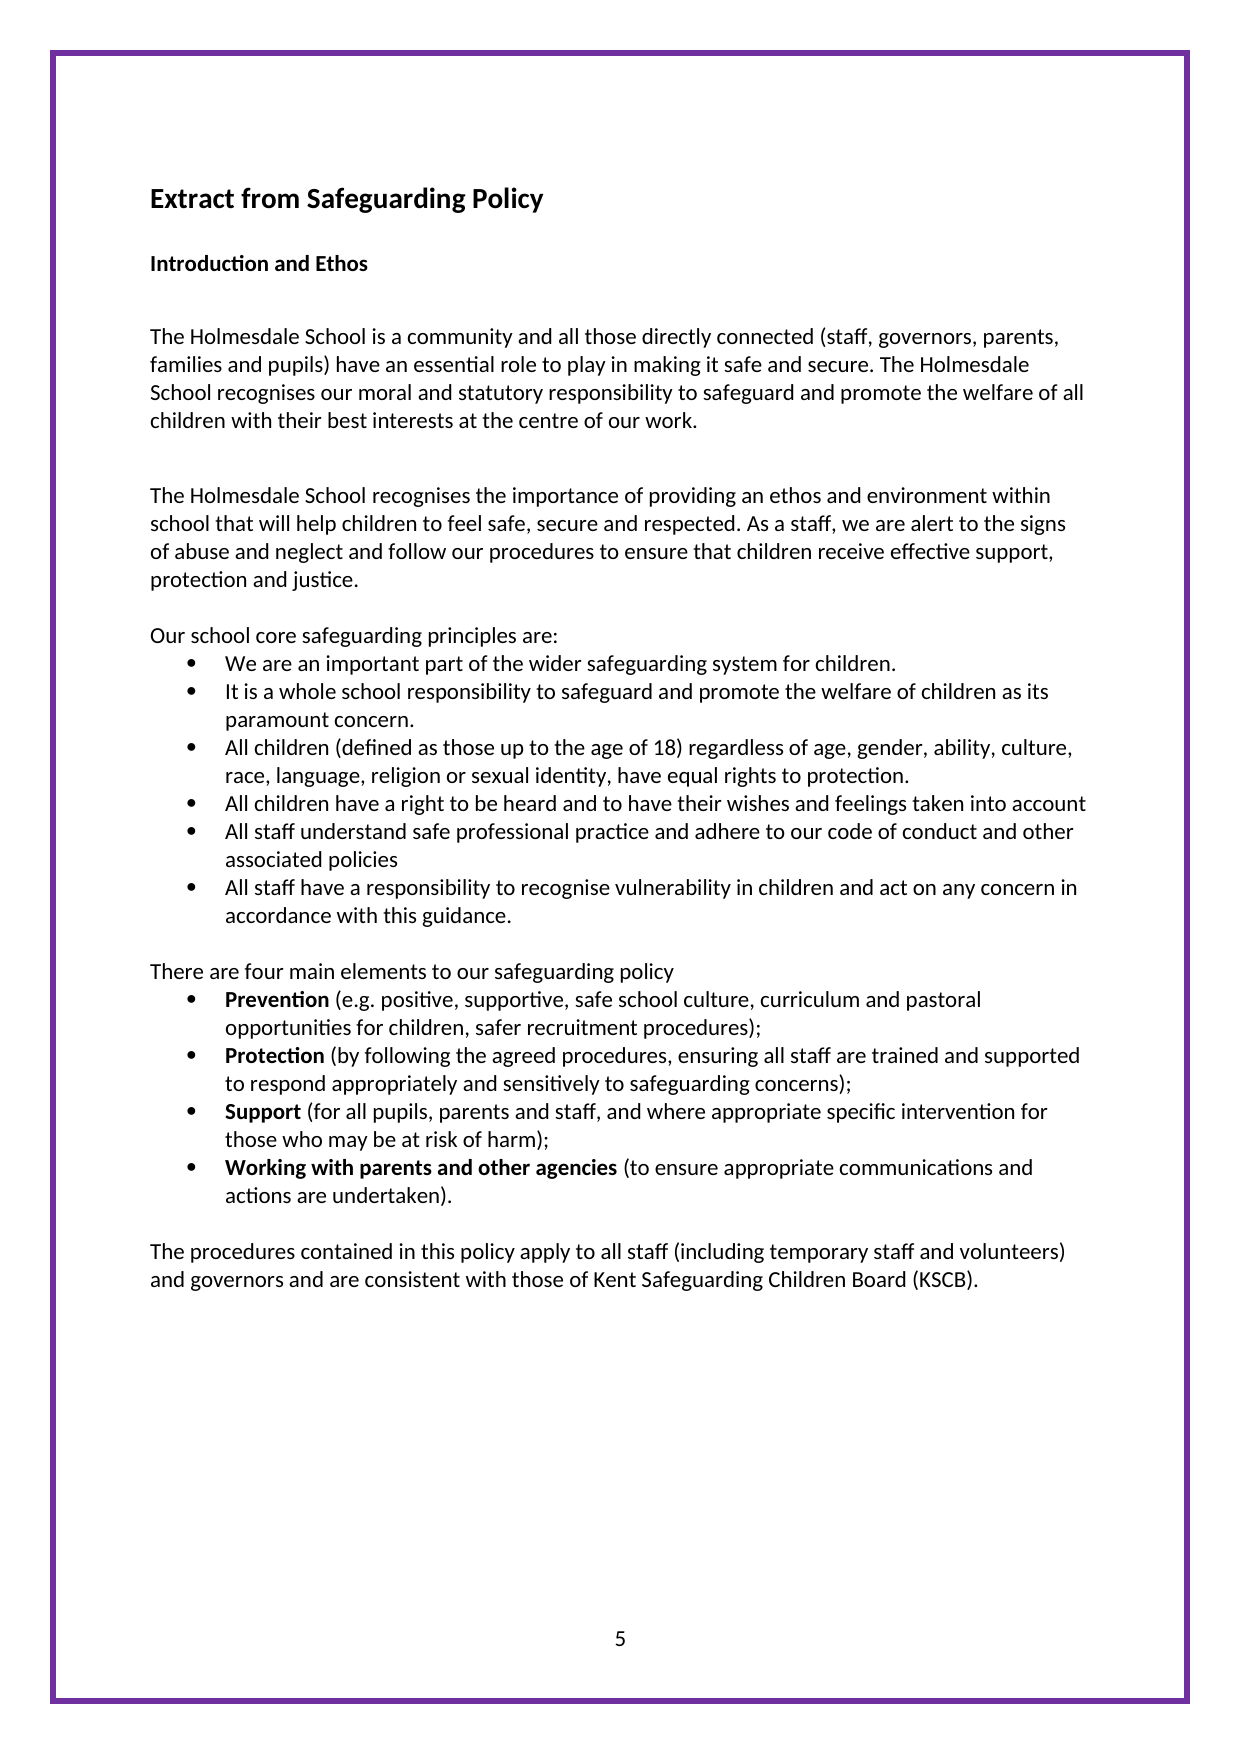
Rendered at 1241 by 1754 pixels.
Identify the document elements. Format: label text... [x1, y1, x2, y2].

text There are four main elements to our safeguarding policy [150, 957, 1090, 985]
list All staff have a responsibility to recognise vulnerability in children and act on any concern in accordance with this guidance. [187, 873, 1090, 957]
list Working with parents and other agencies (to ensure appropriate communications and actions are undertaken). [187, 1153, 1090, 1237]
text The procedures contained in this policy apply to all staff (including temporary staff and volunteers) and governors and are consistent with those of Kent Safeguarding Children Board (KSCB). [150, 1237, 1090, 1293]
list Prevention (e.g. positive, supportive, safe school culture, curriculum and pastoral opportunities for children, safer recruitment procedures); [187, 985, 1090, 1041]
text Our school core safeguarding principles are: [150, 621, 1090, 649]
list All children (defined as those up to the age of 18) regardless of age, gender, ability, culture, race, language, religion or sexual identity, have equal rights to protection. [187, 733, 1090, 789]
list We are an important part of the wider safeguarding system for children. [187, 649, 1090, 677]
list Support (for all pupils, parents and staff, and where appropriate specific intervention for those who may be at risk of harm); [187, 1097, 1090, 1153]
list All staff understand safe professional practice and adhere to our code of conduct and other associated policies [187, 817, 1090, 873]
list All children have a right to be heard and to have their wishes and feelings taken into account [187, 789, 1090, 817]
list It is a whole school responsibility to safeguard and promote the welfare of children as its paramount concern. [187, 677, 1090, 733]
text The Holmesdale School recognises the importance of providing an ethos and environment within school that will help children to feel safe, secure and respected. As a staff, we are alert to the signs of abuse and neglect and follow our procedures to ensure that children receive effective support, protection and justice. [150, 481, 1090, 621]
text Extract from Safeguarding Policy [150, 180, 1090, 216]
text The Holmesdale School is a community and all those directly connected (staff, governors, parents, families and pupils) have an essential role to play in making it safe and secure. The Holmesdale School recognises our moral and statutory responsibility to safeguard and promote the welfare of all children with their best interests at the centre of our work. [150, 322, 1090, 434]
list Protection (by following the agreed procedures, ensuring all staff are trained and supported to respond appropriately and sensitively to safeguarding concerns); [187, 1041, 1090, 1097]
text Introduction and Ethos [150, 249, 1090, 277]
